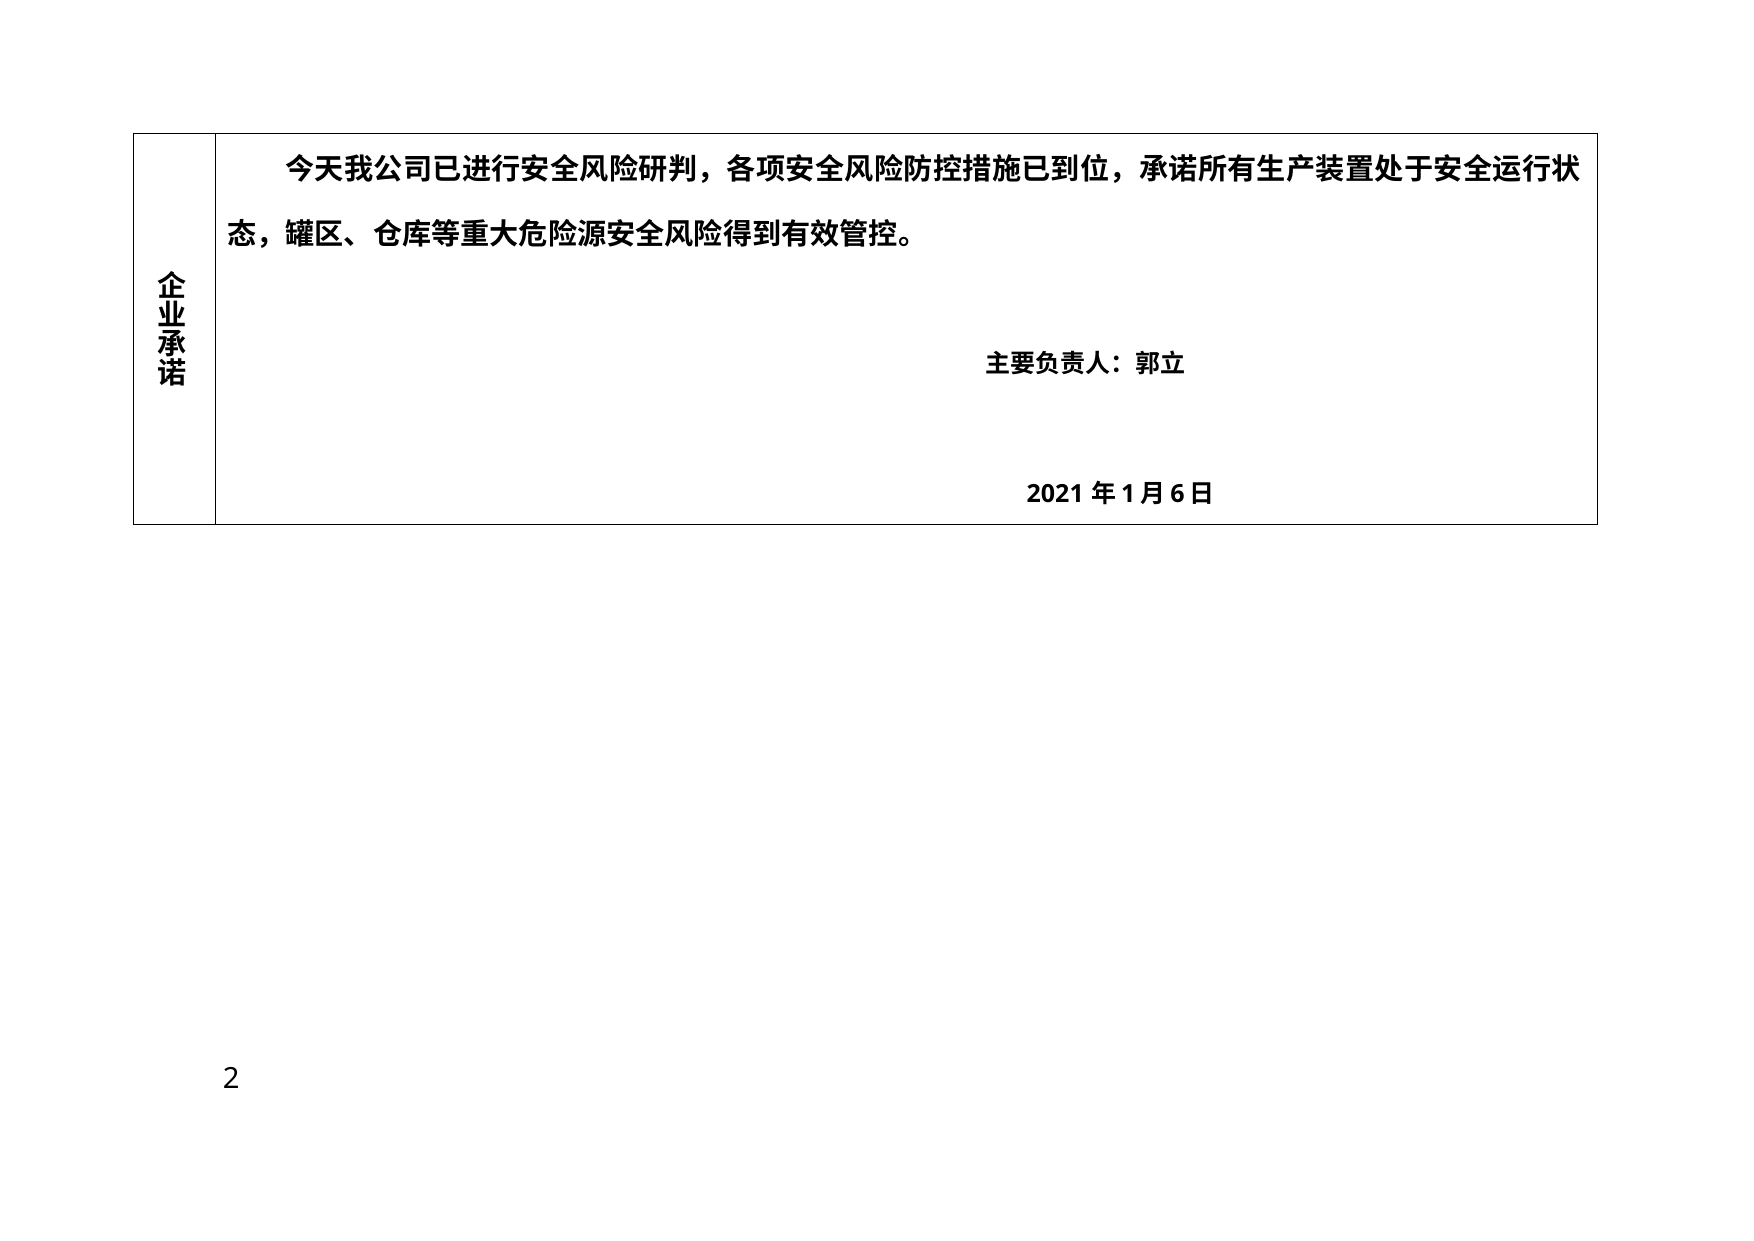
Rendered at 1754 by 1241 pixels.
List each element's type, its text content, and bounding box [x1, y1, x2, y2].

table_cell 今天我公司已进行安全风险研判，各项安全风险防控措施已到位，承诺所有生产装置处于安全运行状态，罐区、仓库等重大危险源安全风险得到有效管控。 主要负责人：郭立 2021 年1月6日 [216, 134, 1597, 524]
table_cell 企业承诺 [134, 134, 215, 524]
